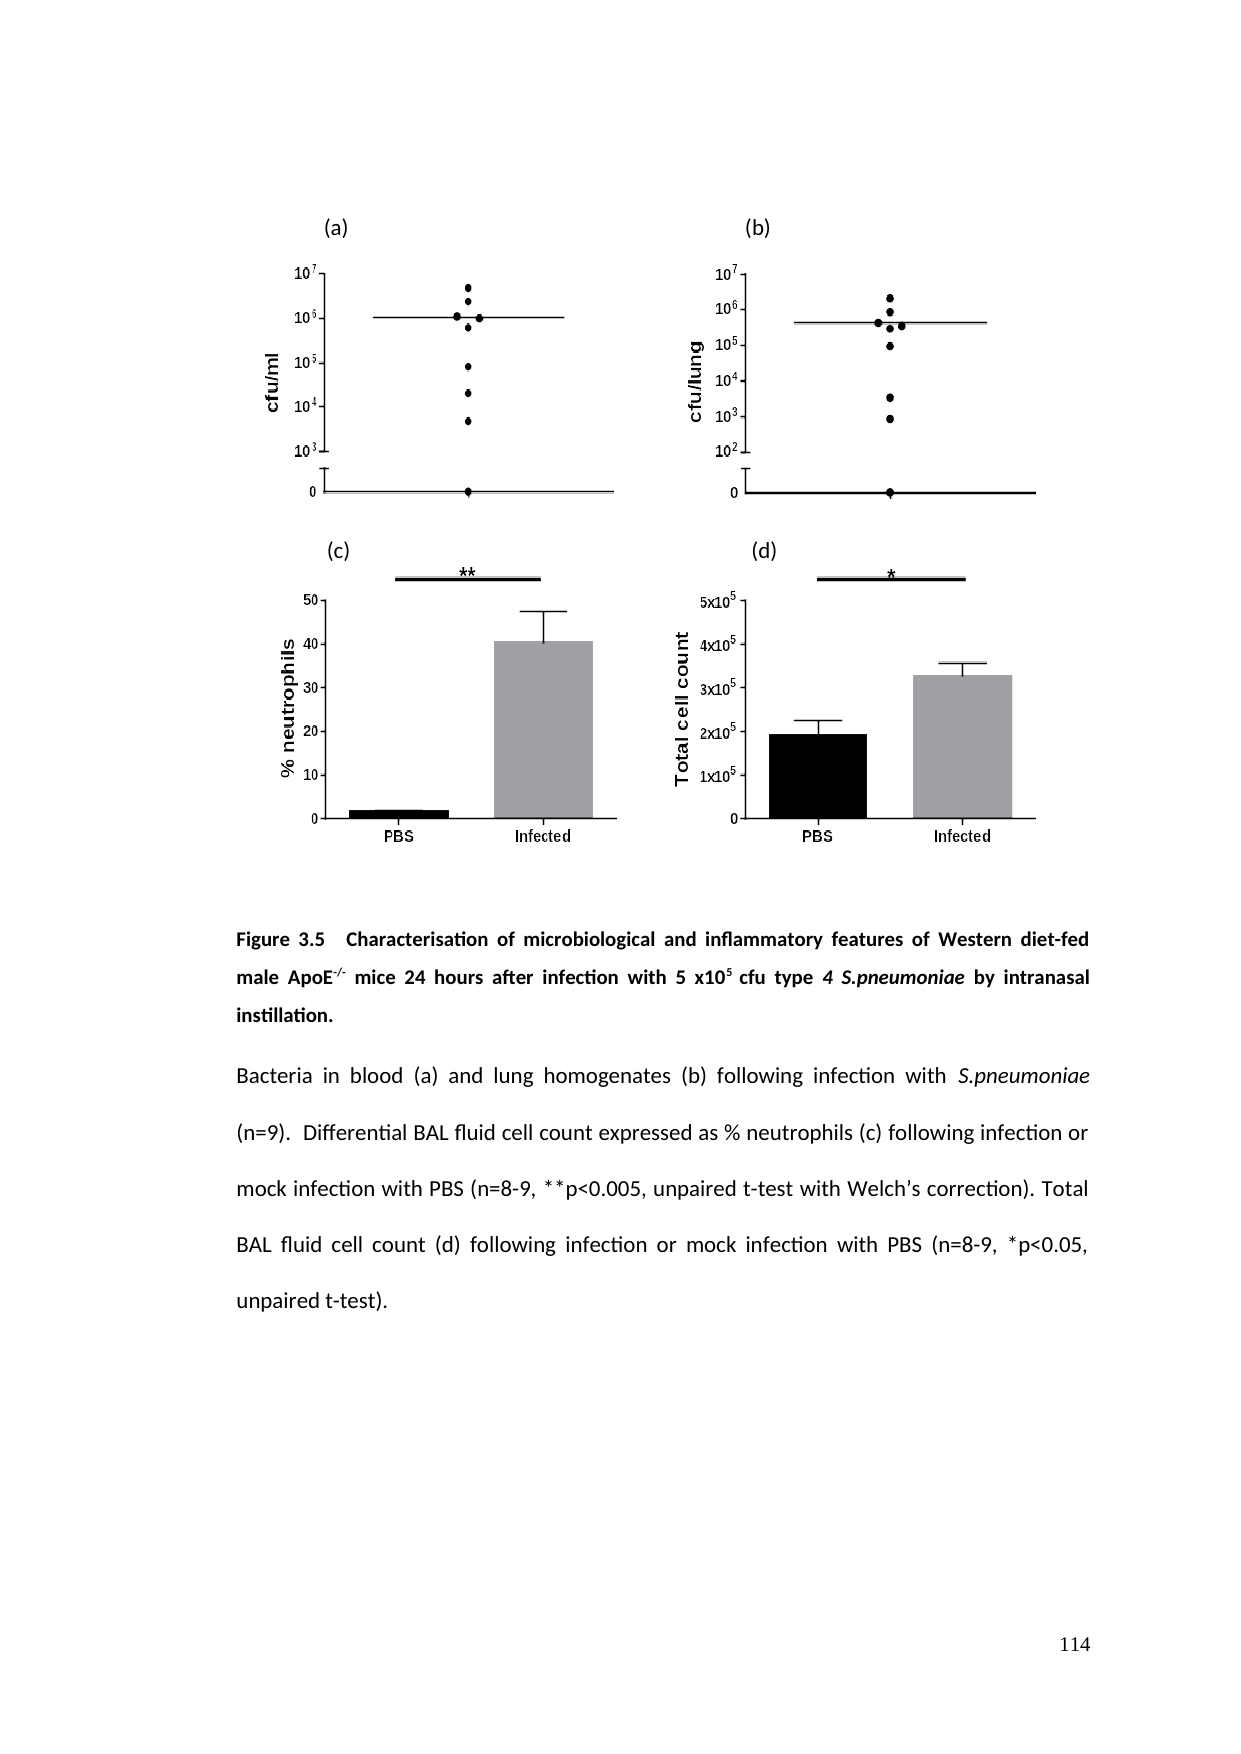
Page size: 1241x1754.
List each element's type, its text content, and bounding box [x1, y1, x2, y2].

text Bacteria in blood (a) and lung homogenates (b) following infection with S.pneumoniae (n=9). Differential BAL fluid cell count expressed as % neutrophils (c) following infection or mock infection with PBS (n=8-9, **p<0.005, unpaired t-test with Welch’s correction). Total BAL fluid cell count (d) following infection or mock infection with PBS (n=8-9, *p<0.05, unpaired t-test). [236, 1062, 1090, 1314]
text Figure 3.512Characterisation of microbiological and inflammatory features of Western diet-fed male ApoE-/- mice 24 hours after infection with 5 x105 cfu type 4 S.pneumoniae by intranasal instillation. [236, 926, 1090, 1028]
